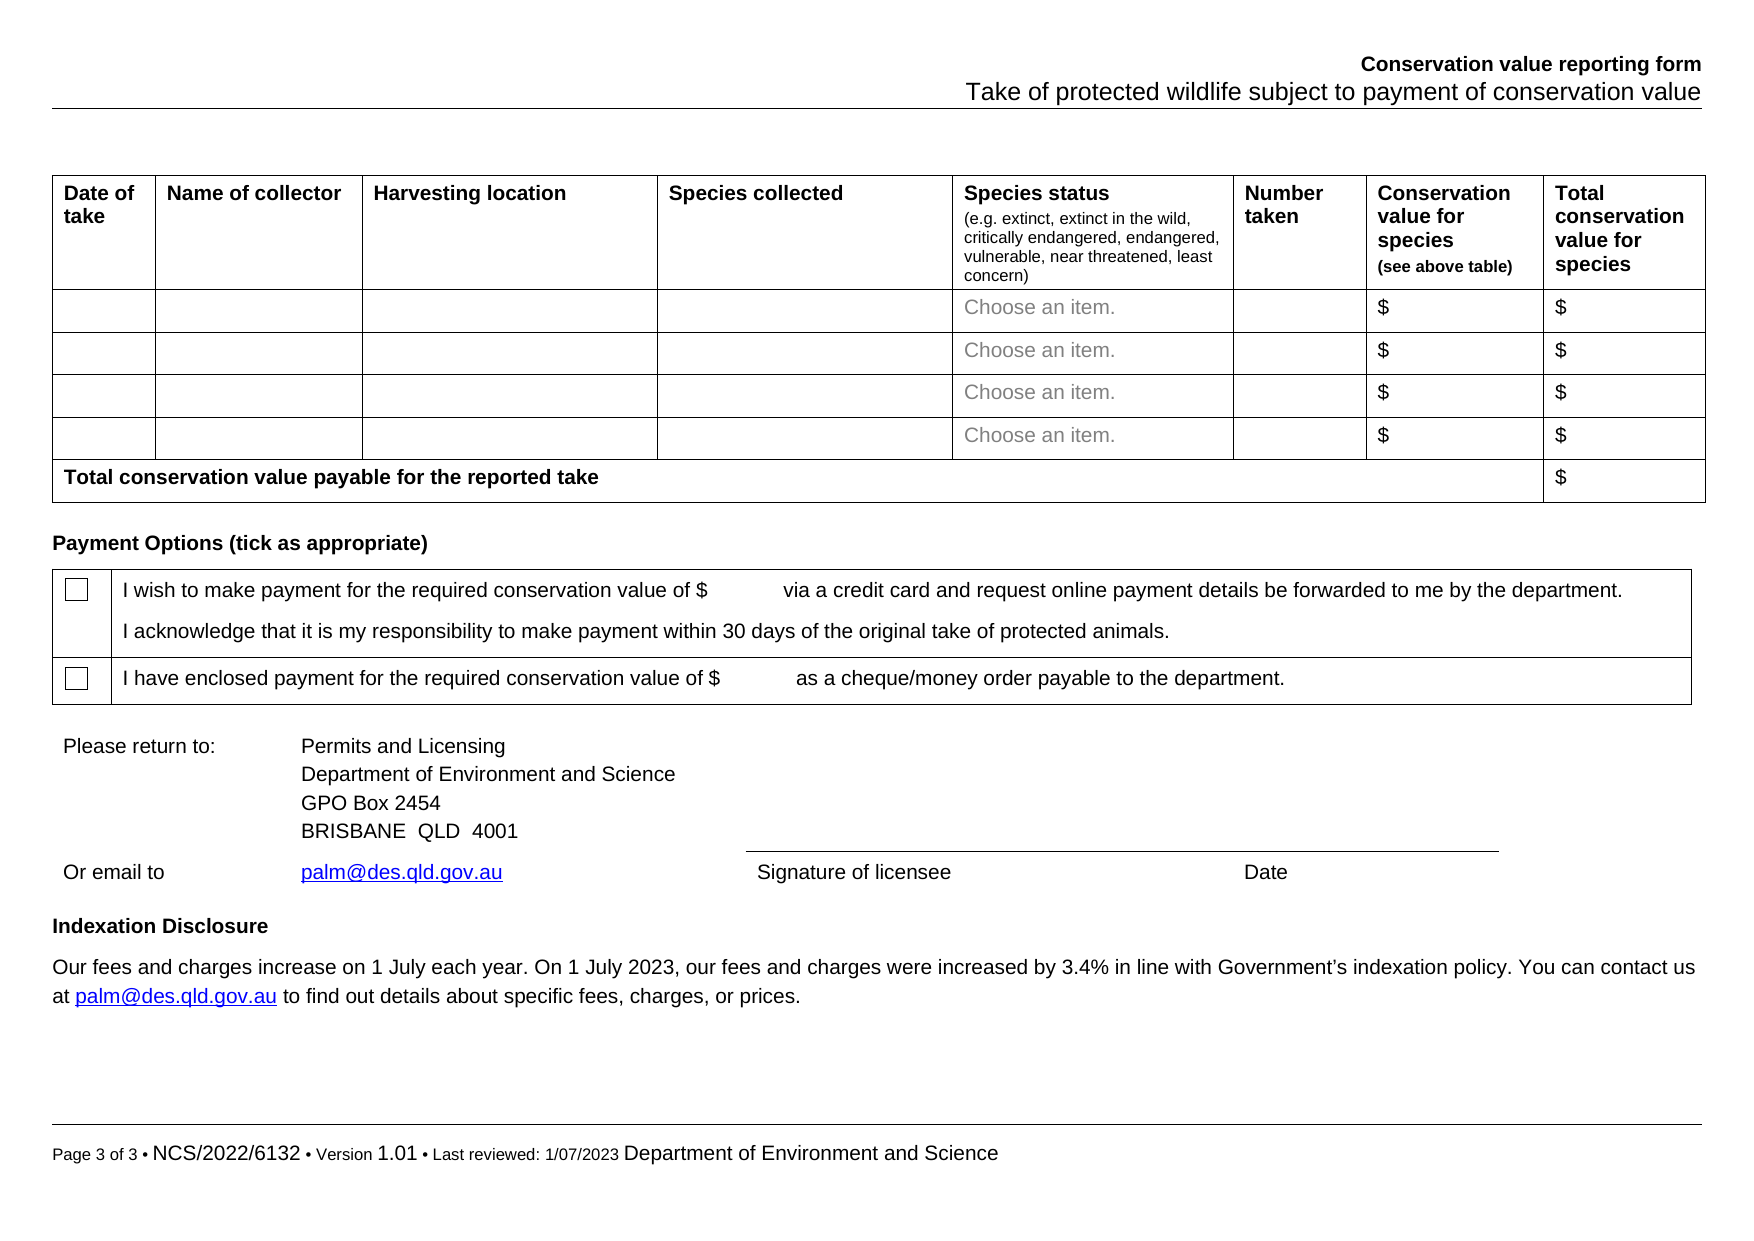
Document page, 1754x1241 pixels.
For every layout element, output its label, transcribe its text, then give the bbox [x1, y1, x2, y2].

table_cell $ [1544, 290, 1705, 332]
table_header Species status (e.g. extinct, extinct in the wild, critically endangered, endangered, vulnerable, near threatened, least concern) [953, 176, 1233, 289]
table_cell $ [1367, 418, 1543, 459]
table_cell Total conservation value payable for the reported take [53, 460, 1543, 502]
table_cell [156, 333, 362, 374]
text Indexation Disclosure [52, 910, 1702, 939]
table_header Name of collector [156, 176, 362, 289]
table_cell [156, 418, 362, 459]
table_header Harvesting location [363, 176, 657, 289]
table_cell [53, 333, 155, 374]
table_cell [1234, 333, 1366, 374]
table_cell $ [1544, 460, 1705, 502]
table_cell [1234, 375, 1366, 417]
table_cell [658, 375, 952, 417]
table_cell [953, 333, 1233, 374]
table_cell Signature of licensee [746, 852, 1233, 910]
table_cell $ [1544, 375, 1705, 417]
table_cell $ [1367, 333, 1543, 374]
table_cell [156, 290, 362, 332]
text Payment Options (tick as appropriate) [52, 527, 1702, 556]
table_cell [953, 375, 1233, 417]
table_header Number taken [1234, 176, 1366, 289]
table_cell $ [1544, 418, 1705, 459]
table_cell [53, 375, 155, 417]
table_cell Date [1233, 852, 1499, 910]
table_cell [53, 658, 111, 704]
table_cell [363, 290, 657, 332]
table_header [53, 570, 111, 657]
table_header [746, 705, 1233, 851]
table_header Please return to: [52, 705, 289, 851]
table_header Conservation value for species (see above table) [1367, 176, 1543, 289]
table_cell [658, 418, 952, 459]
table_cell [1234, 290, 1366, 332]
table_cell palm@des.qld.gov.au [290, 851, 746, 910]
table_cell [53, 418, 155, 459]
table_cell Or email to [52, 851, 289, 910]
table_cell [363, 418, 657, 459]
table_cell [1234, 418, 1366, 459]
table_cell [363, 375, 657, 417]
table_header Species collected [658, 176, 952, 289]
table_header I wish to make payment for the required conservation value of $ via a credit card and request online payment details be forwarded to me by the department. I acknowledge that it is my responsibility to make payment within 30 days of the original take of protected animals. [112, 570, 1691, 657]
table_header [1233, 705, 1499, 851]
table_cell $ [1367, 290, 1543, 332]
table_cell I have enclosed payment for the required conservation value of $ as a cheque/money order payable to the department. [112, 658, 1691, 704]
table_cell $ [1544, 333, 1705, 374]
table_cell [156, 375, 362, 417]
table_cell [953, 418, 1233, 459]
text Our fees and charges increase on 1 July each year. On 1 July 2023, our fees and charges were increased by 3.4% in line with Government’s indexation policy. You can contact us at palm@des.qld.gov.au to find out details about specific fees, charges, or prices. [52, 951, 1702, 1010]
table_header Permits and Licensing Department of Environment and Science GPO Box 2454 BRISBANE QLD 4001 [290, 705, 746, 851]
table_cell [658, 290, 952, 332]
table_cell [53, 290, 155, 332]
table_header Total conservation value for species [1544, 176, 1705, 289]
table_cell [363, 333, 657, 374]
table_header Date of take [53, 176, 155, 289]
table_cell [953, 290, 1233, 332]
table_cell $ [1367, 375, 1543, 417]
table_cell [658, 333, 952, 374]
